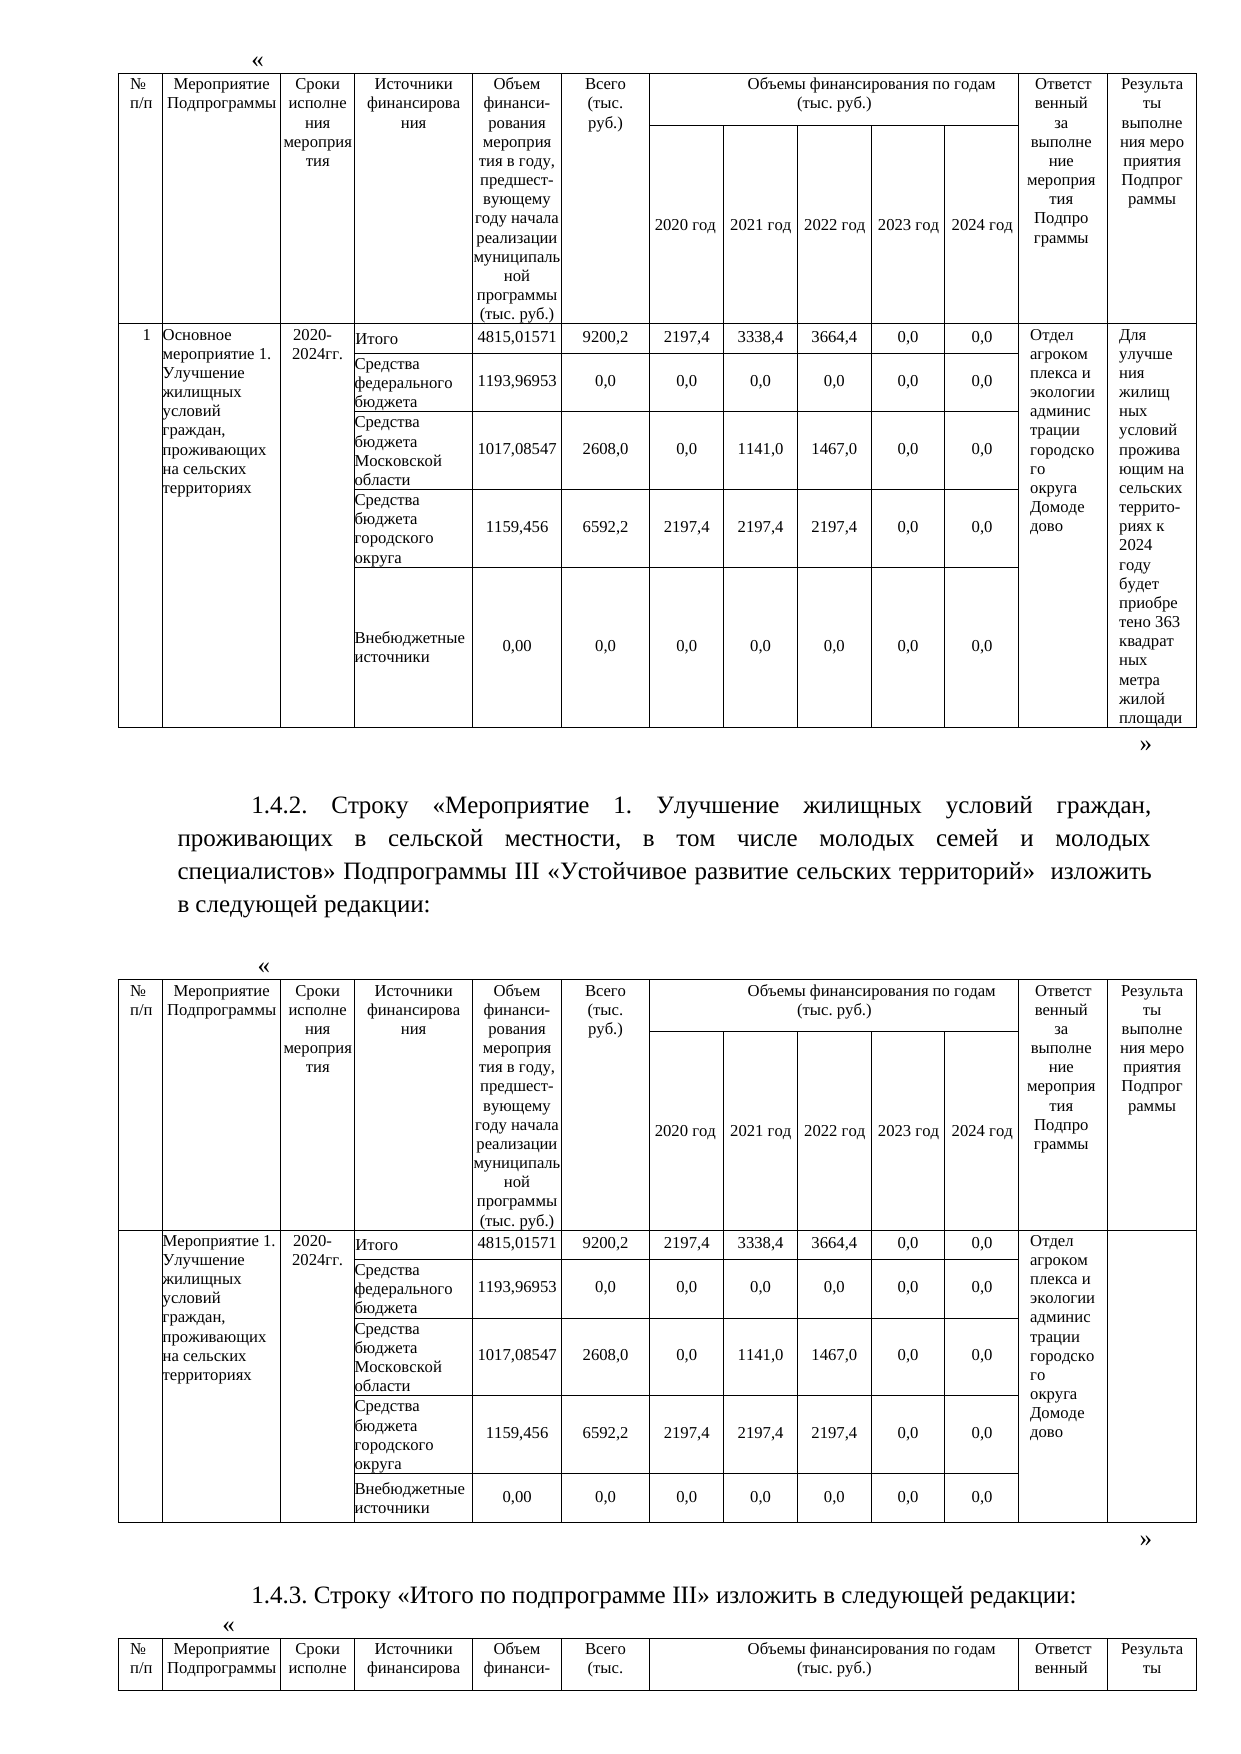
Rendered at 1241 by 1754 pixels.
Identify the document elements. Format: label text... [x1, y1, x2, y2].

table_cell 2020-2024гг. [281, 324, 354, 727]
table_cell 0,0 [945, 1396, 1018, 1473]
text » [177, 728, 1152, 757]
table_cell 2197,4 [724, 1396, 797, 1473]
table_header Мероприятие Подпрограммы [163, 980, 280, 1229]
table_cell 2022 год [798, 126, 871, 323]
table_cell 0,0 [945, 1260, 1018, 1317]
table_cell 0,0 [798, 568, 871, 727]
table_cell 0,0 [872, 1231, 944, 1259]
table_cell 2197,4 [798, 1396, 871, 1473]
table_cell 0,0 [562, 568, 649, 727]
table_cell 2020 год [650, 126, 723, 323]
table_cell 0,0 [945, 490, 1018, 567]
table_cell 1159,456 [473, 1396, 561, 1473]
table_header № п/п [119, 74, 162, 323]
table_cell 0,0 [872, 324, 944, 353]
table_cell 0,0 [562, 1474, 649, 1522]
text « [103, 1609, 1152, 1638]
table_cell 4815,01571 [473, 1231, 561, 1259]
table_cell Средства бюджета городского округа [355, 1396, 472, 1473]
table_cell Итого [355, 324, 472, 353]
table_cell Внебюджетные источники [355, 568, 472, 727]
table_cell 2608,0 [562, 1319, 649, 1395]
table_header Мероприятие Подпрограммы [163, 74, 280, 323]
table_cell 0,0 [562, 1260, 649, 1317]
table_cell Средства бюджета городского округа [355, 490, 472, 567]
table_cell Отдел агрокомплекса и экологии администрации городского округа Домоде дово [1019, 1231, 1107, 1522]
table_cell 0,0 [945, 354, 1018, 411]
table_cell Для улучше ния жилищ ных условий проживающим на сельских террито- риях к 2024 году будет приобре тено 363 квадрат ных метра жилой площади [1108, 324, 1196, 727]
table_cell 0,0 [872, 354, 944, 411]
table_cell 0,0 [650, 1474, 723, 1522]
table_header Объемы финансирования по годам (тыс. руб.) [650, 1639, 1018, 1690]
table_header Ответст венный за выполне ние мероприятия Подпро граммы [1019, 74, 1107, 323]
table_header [473, 1639, 561, 1690]
table_cell 2197,4 [724, 490, 797, 567]
table_cell Средства бюджета Московской области [355, 1319, 472, 1395]
table_cell 2021 год [724, 126, 797, 323]
table_cell 2197,4 [798, 490, 871, 567]
table_cell 0,0 [724, 1260, 797, 1317]
table_cell Внебюджетные источники [355, 1474, 472, 1522]
table_cell 3338,4 [724, 324, 797, 353]
table_cell 2608,0 [562, 412, 649, 489]
text » [177, 1523, 1152, 1552]
table_cell Средства федерального бюджета [355, 354, 472, 411]
table_cell 2197,4 [650, 1231, 723, 1259]
table_cell 2022 год [798, 1032, 871, 1229]
text 1.4.3. Строку «Итого по подпрограмме III» изложить в следующей редакции: [177, 1580, 1152, 1609]
text « [177, 44, 1152, 73]
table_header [1108, 1639, 1196, 1690]
table_cell Основное мероприятие 1. Улучшение жилищных условий граждан, проживающих на сельских территориях [163, 324, 280, 727]
table_cell Мероприятие 1. Улучшение жилищных условий граждан, проживающих на сельских территориях [163, 1231, 280, 1522]
table_cell 2023 год [872, 126, 944, 323]
table_header Результаты выполнения меро приятия Подпрограммы [1108, 980, 1196, 1229]
table_cell Итого [355, 1231, 472, 1259]
table_header № п/п [119, 980, 162, 1229]
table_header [355, 1639, 472, 1690]
table_cell 2020 год [650, 1032, 723, 1229]
table_header Сроки исполне ния мероприятия [281, 74, 354, 323]
table_cell 0,0 [945, 412, 1018, 489]
table_cell 1017,08547 [473, 1319, 561, 1395]
table_cell 0,0 [872, 490, 944, 567]
table_header Всего (тыс. руб.) [562, 1639, 649, 1690]
table_cell 0,0 [562, 354, 649, 411]
table_header Объемы финансирования по годам (тыс. руб.) [650, 980, 1018, 1031]
table_cell Средства бюджета Московской области [355, 412, 472, 489]
table_cell 1159,456 [473, 490, 561, 567]
table_cell 2197,4 [650, 324, 723, 353]
table_cell 0,0 [724, 1474, 797, 1522]
table_cell 0,0 [650, 1260, 723, 1317]
table_cell 1 [119, 324, 162, 727]
table_cell 0,0 [650, 354, 723, 411]
text « [177, 951, 1152, 979]
table_cell 0,0 [650, 568, 723, 727]
table_cell 3338,4 [724, 1231, 797, 1259]
table_cell [1108, 1231, 1196, 1522]
table_cell 0,0 [945, 1319, 1018, 1395]
table_cell 1017,08547 [473, 412, 561, 489]
table_header Результаты выполнения меро приятия Подпрограммы [1108, 74, 1196, 323]
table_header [1019, 1639, 1107, 1690]
table_cell 0,0 [872, 1260, 944, 1317]
table_header Объем финанси-рования мероприя тия в году, предшест- вующему году начала реализации муниципальной программы (тыс. руб.) [473, 74, 561, 323]
table_header Источники финансирования [355, 980, 472, 1229]
table_header Всего (тыс. руб.) [562, 980, 649, 1229]
table_cell [119, 1231, 162, 1522]
table_header № п/п [119, 1639, 162, 1690]
table_cell 0,0 [724, 568, 797, 727]
table_cell 0,0 [945, 1231, 1018, 1259]
table_cell 3664,4 [798, 324, 871, 353]
table_header Объем финанси-рования мероприя тия в году, предшест- вующему году начала реализации муниципальной программы (тыс. руб.) [473, 980, 561, 1229]
text 1.4.2. Строку «Мероприятие 1. Улучшение жилищных условий граждан, проживающих в сельской местности, в том числе молодых семей и молодых специалистов» Подпрограммы III «Устойчивое развитие сельских территорий» изложить в следующей редакции: [177, 790, 1152, 917]
table_cell 1193,96953 [473, 1260, 561, 1317]
table_cell 2020-2024гг. [281, 1231, 354, 1522]
table_cell 4815,01571 [473, 324, 561, 353]
table_cell 1141,0 [724, 1319, 797, 1395]
table_cell 9200,2 [562, 1231, 649, 1259]
table_cell 1141,0 [724, 412, 797, 489]
table_cell 2021 год [724, 1032, 797, 1229]
table_cell 0,0 [650, 412, 723, 489]
table_cell 0,00 [473, 1474, 561, 1522]
table_cell 0,0 [872, 412, 944, 489]
table_cell 1467,0 [798, 1319, 871, 1395]
table_cell 0,0 [650, 1319, 723, 1395]
table_header Ответст венный за выполне ние мероприятия Подпро граммы [1019, 980, 1107, 1229]
table_cell 1193,96953 [473, 354, 561, 411]
table_cell 0,0 [945, 568, 1018, 727]
table_cell 0,0 [724, 354, 797, 411]
table_cell 0,00 [473, 568, 561, 727]
table_header Сроки исполне ния мероприятия [281, 980, 354, 1229]
table_cell 2197,4 [650, 490, 723, 567]
table_header Объемы финансирования по годам (тыс. руб.) [650, 74, 1018, 125]
table_cell 9200,2 [562, 324, 649, 353]
table_cell 0,0 [872, 1396, 944, 1473]
table_cell 0,0 [945, 1474, 1018, 1522]
table_cell 2023 год [872, 1032, 944, 1229]
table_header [163, 1639, 280, 1690]
table_cell 2197,4 [650, 1396, 723, 1473]
table_header Источники финансирования [355, 74, 472, 323]
table_cell 6592,2 [562, 1396, 649, 1473]
table_cell 3664,4 [798, 1231, 871, 1259]
table_cell 2024 год [945, 126, 1018, 323]
table_cell Отдел агрокомплекса и экологии администрации городского округа Домоде дово [1019, 324, 1107, 727]
table_cell Средства федерального бюджета [355, 1260, 472, 1317]
table_cell 1467,0 [798, 412, 871, 489]
table_cell 0,0 [945, 324, 1018, 353]
table_cell 0,0 [872, 1474, 944, 1522]
table_cell 0,0 [798, 1474, 871, 1522]
table_cell 0,0 [872, 1319, 944, 1395]
table_cell 0,0 [872, 568, 944, 727]
table_cell 0,0 [798, 1260, 871, 1317]
table_cell 2024 год [945, 1032, 1018, 1229]
table_header Всего (тыс. руб.) [562, 74, 649, 323]
table_cell 0,0 [798, 354, 871, 411]
table_cell 6592,2 [562, 490, 649, 567]
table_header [281, 1639, 354, 1690]
